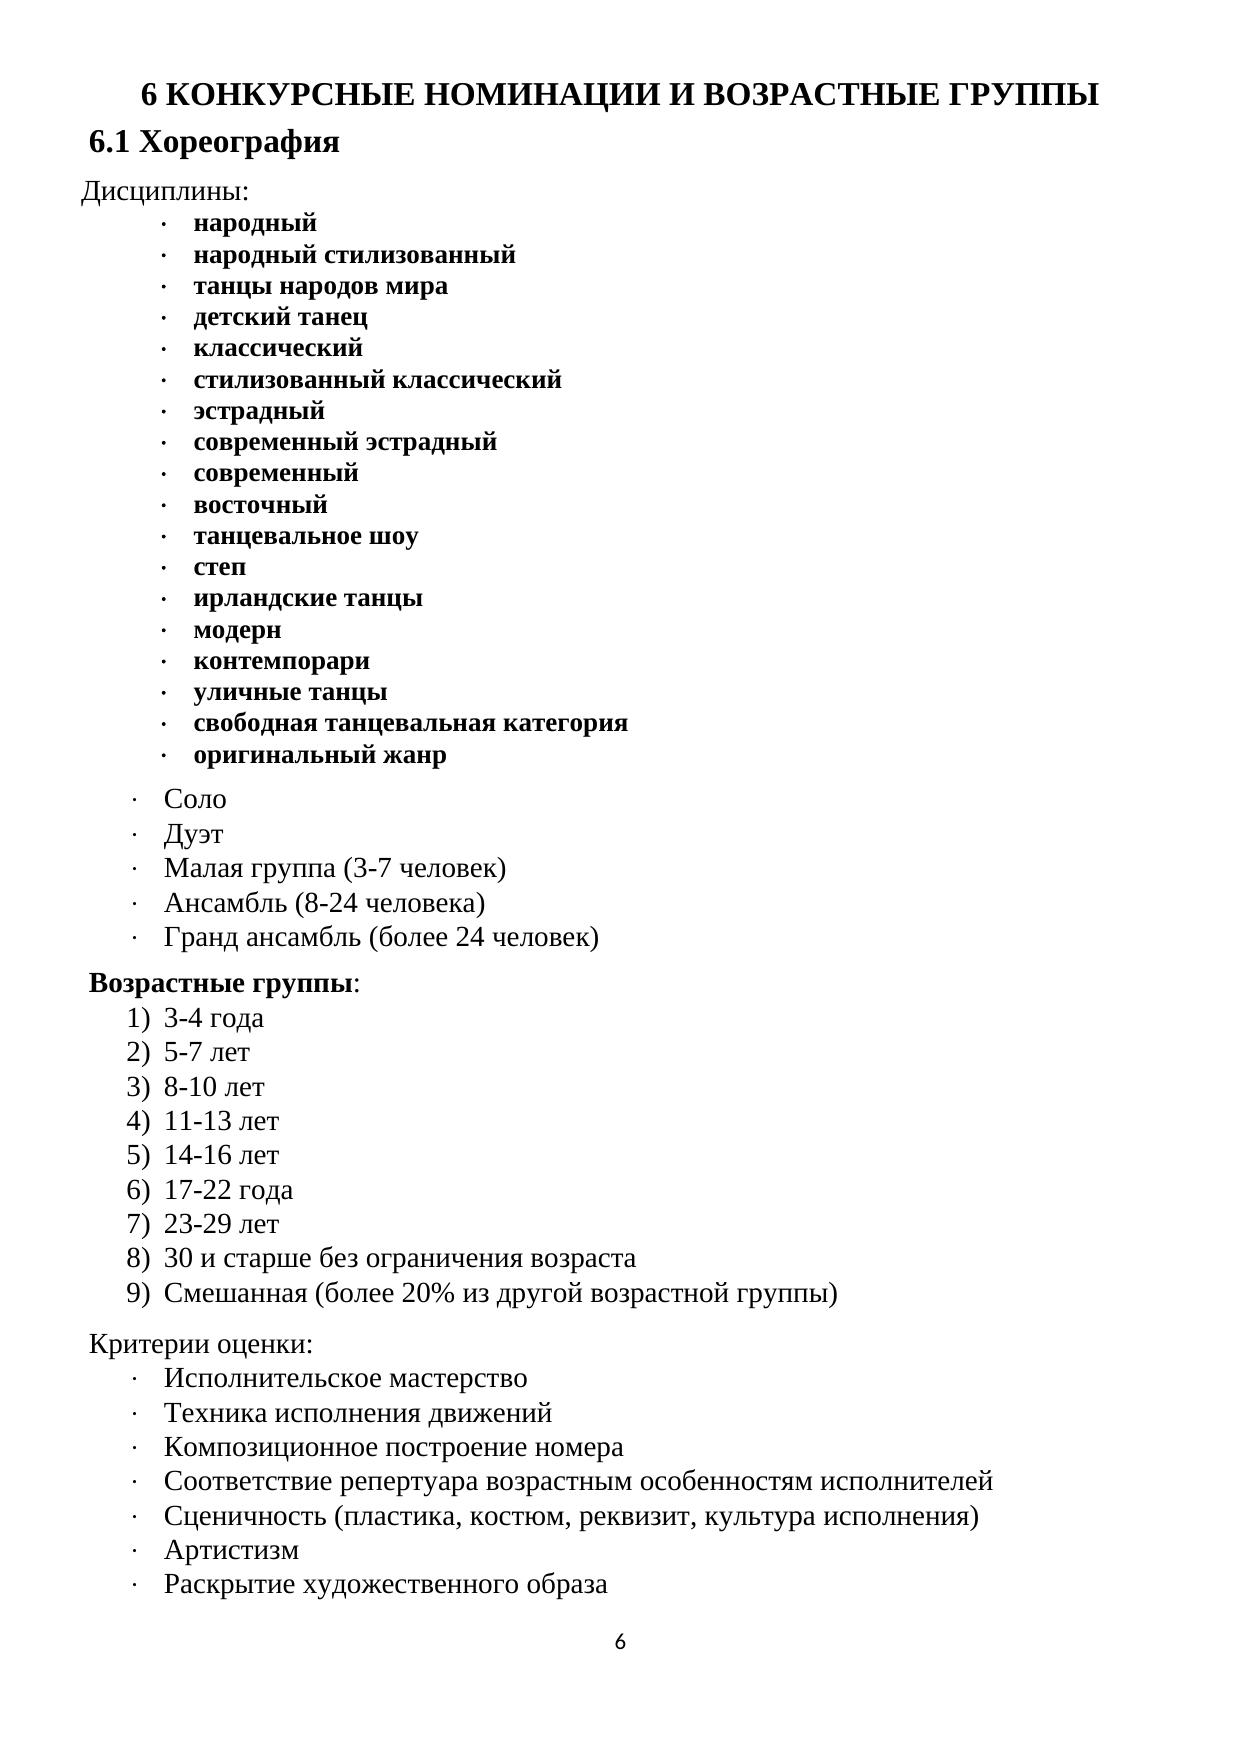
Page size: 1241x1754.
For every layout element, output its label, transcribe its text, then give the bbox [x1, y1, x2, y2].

list 30 и старше без ограничения возраста [126, 1240, 1152, 1274]
list Техника исполнения движений [126, 1394, 1152, 1428]
subtitle 6 КОНКУРСНЫЕ НОМИНАЦИИ И ВОЗРАСТНЫЕ ГРУППЫ [89, 74, 1152, 112]
list танцы народов мира [156, 269, 1152, 300]
list свободная танцевальная категория [156, 706, 1152, 738]
list народный [156, 206, 1152, 238]
list Артистизм [126, 1532, 1152, 1566]
list Гранд ансамбль (более 24 человек) [126, 918, 1152, 953]
list 3-4 года [126, 999, 1152, 1033]
list народный стилизованный [156, 238, 1152, 269]
list Смешанная (более 20% из другой возрастной группы) [126, 1274, 1152, 1308]
list Исполнительское мастерство [126, 1360, 1152, 1394]
list 8-10 лет [126, 1068, 1152, 1102]
list Раскрытие художественного образа [126, 1566, 1152, 1600]
list оригинальный жанр [156, 738, 1152, 769]
list Малая группа (3-7 человек) [126, 850, 1152, 884]
list 23-29 лет [126, 1205, 1152, 1240]
list уличные танцы [156, 675, 1152, 706]
list 5-7 лет [126, 1033, 1152, 1068]
list 11-13 лет [126, 1102, 1152, 1137]
list Сценичность (пластика, костюм, реквизит, культура исполнения) [126, 1497, 1152, 1532]
list 14-16 лет [126, 1137, 1152, 1171]
list классический [156, 331, 1152, 363]
list Ансамбль (8-24 человека) [126, 884, 1152, 918]
list контемпорари [156, 644, 1152, 675]
list восточный [156, 488, 1152, 519]
list Дисциплины: [81, 172, 1152, 206]
list современный эстрадный [156, 425, 1152, 456]
list Дуэт [126, 815, 1152, 850]
list Соло [126, 781, 1152, 815]
list 17-22 года [126, 1171, 1152, 1205]
list детский танец [156, 300, 1152, 331]
list Композиционное построение номера [126, 1428, 1152, 1463]
list ирландские танцы [156, 581, 1152, 613]
list модерн [156, 613, 1152, 644]
list танцевальное шоу [156, 519, 1152, 550]
text Критерии оценки: [89, 1325, 1152, 1360]
list Соответствие репертуара возрастным особенностям исполнителей [126, 1463, 1152, 1497]
list эстрадный [156, 394, 1152, 425]
list современный [156, 456, 1152, 488]
text Возрастные группы: [89, 965, 1152, 999]
list степ [156, 550, 1152, 581]
list стилизованный классический [156, 363, 1152, 394]
subtitle 6.1 Хореография [89, 122, 1152, 160]
